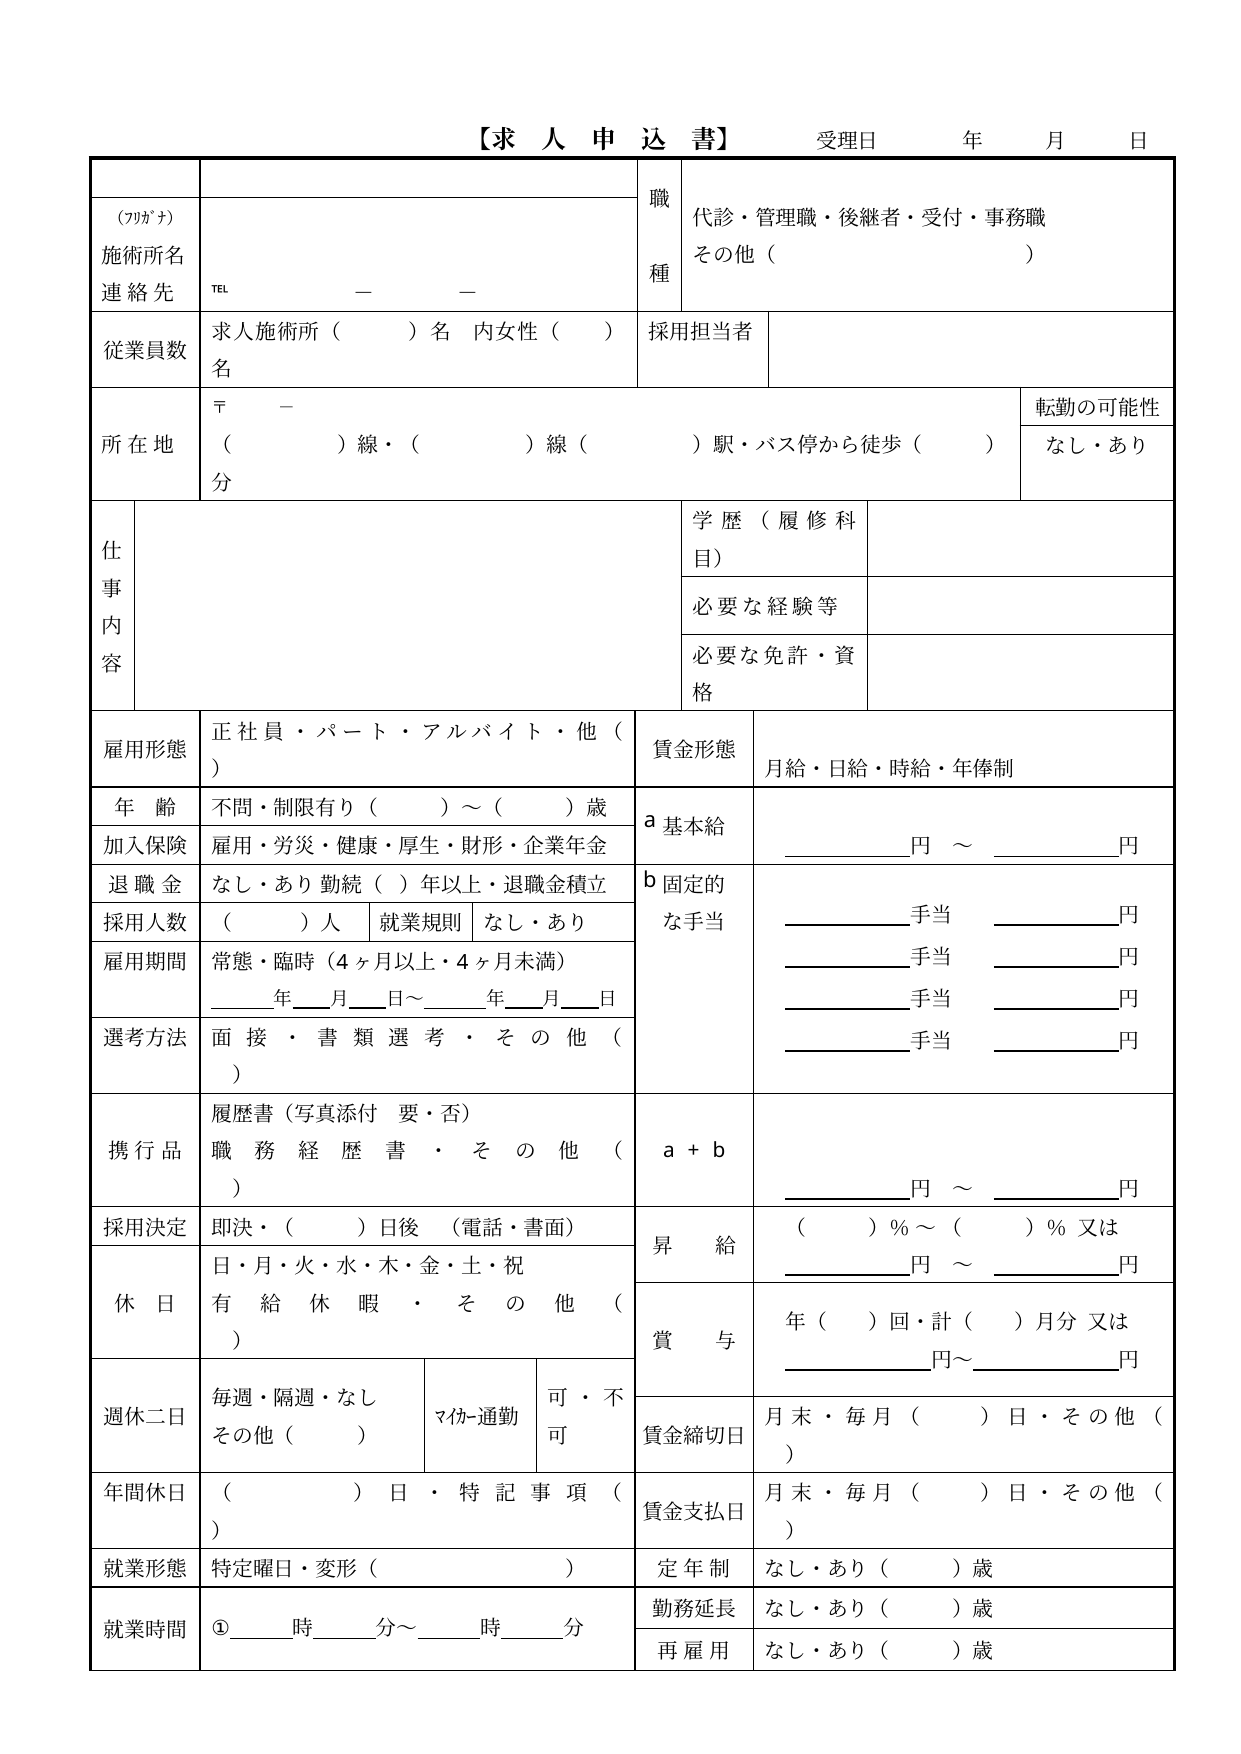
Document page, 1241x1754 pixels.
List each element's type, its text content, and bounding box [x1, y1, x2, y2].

table_cell 昇 給 [636, 1207, 753, 1282]
table_cell 年間休日 [92, 1473, 199, 1548]
table_header 職 種 [638, 160, 681, 311]
table_cell ﾏｲｶｰ通勤 [425, 1359, 536, 1472]
table_cell 雇用形態 [92, 711, 199, 786]
table_cell 勤務延長 [636, 1588, 753, 1628]
table_cell 退職金 [92, 865, 199, 902]
table_cell [769, 312, 1173, 387]
table_cell 雇用・労災・健康・厚生・財形・企業年金 [201, 826, 634, 863]
table_cell [135, 501, 681, 710]
table_cell 円 ～ 円 [754, 788, 1173, 863]
table_cell [868, 501, 1173, 576]
table_cell 必要な経験等 [682, 577, 867, 634]
table_header [201, 160, 637, 197]
table_cell 〒 － （ ）線・（ ）線（ ）駅・バス停から徒歩（ ）分 [201, 388, 1020, 500]
table_cell 就業時間 [92, 1588, 199, 1670]
table_cell 就業形態 [92, 1549, 199, 1586]
table_cell 休日 [92, 1246, 199, 1358]
table_cell 必要な免許・資格 [682, 635, 867, 710]
table_cell 固定的 な手当 [636, 865, 753, 1093]
table_cell なし・あり（ ）歳 [754, 1549, 1173, 1586]
table_cell [868, 635, 1173, 710]
table_cell 賃金支払日 [636, 1473, 753, 1548]
table_cell 就業規則 [370, 903, 472, 941]
table_header [92, 160, 199, 197]
table_cell 年（ ）回・計（ ）月分 又は 円～ 円 [754, 1283, 1173, 1396]
table_cell 求人施術所（ ）名 内女性（ ）名 [201, 312, 637, 387]
table_cell なし・あり（ ）歳 [754, 1629, 1173, 1670]
table_cell 月給・日給・時給・年俸制 [754, 711, 1173, 786]
table_cell ℡ － － [201, 198, 637, 311]
table_cell 選考方法 [92, 1018, 199, 1093]
table_cell 定年制 [636, 1549, 753, 1586]
table_cell 週休二日 [92, 1359, 199, 1472]
table_cell 加入保険 [92, 826, 199, 863]
table_cell 所在地 [92, 388, 199, 500]
table_cell 即決・（ ）日後 （電話・書面） [201, 1207, 634, 1245]
table_cell 採用決定 [92, 1207, 199, 1245]
table_cell [868, 577, 1173, 634]
table_cell 採用担当者 [638, 312, 768, 387]
table_cell 月末・毎月（ ）日・その他（ ） [754, 1397, 1173, 1472]
table_cell 年齢 [92, 788, 199, 825]
table_cell 賞 与 [636, 1283, 753, 1396]
table_cell 賃金締切日 [636, 1397, 753, 1472]
table_cell 携行品 [92, 1094, 199, 1206]
table_cell a + b [636, 1094, 753, 1206]
table_cell 仕事内容 [92, 501, 134, 710]
table_cell 基本給 [636, 788, 753, 863]
table_cell 円 ～ 円 [754, 1094, 1173, 1206]
table_cell 手当 円 手当 円 手当 円 手当 円 [754, 865, 1173, 1093]
table_cell なし・あり（ ）歳 [754, 1588, 1173, 1628]
table_cell 常態・臨時（4ヶ月以上・4ヶ月未満） 年 月 日～ 年 月 日 [201, 942, 634, 1017]
table_cell （ ）日・特記事項（ ） [201, 1473, 634, 1548]
table_cell 面接・書類選考・その他（ ） [201, 1018, 634, 1093]
table_cell 学歴（履修科目） [682, 501, 867, 576]
table_cell なし・あり [1021, 426, 1173, 500]
table_cell 日・月・火・水・木・金・土・祝 有給休暇・その他（ ） [201, 1246, 634, 1358]
table_cell 再雇用 [636, 1629, 753, 1670]
table_cell なし・あり [473, 903, 634, 941]
table_cell 正社員・パート・アルバイト・他（ ） [201, 711, 634, 786]
table_cell （ ）％ ～ （ ）％ 又は 円 ～ 円 [754, 1207, 1173, 1282]
table_cell 雇用期間 [92, 942, 199, 1017]
table_cell （ﾌﾘｶﾞﾅ） 施術所名 連 絡 先 [92, 198, 199, 311]
table_cell 転勤の可能性 [1021, 388, 1173, 425]
table_cell なし・あり 勤続（ ）年以上・退職金積立 [201, 865, 634, 902]
table_cell 毎週・隔週・なし その他（ ） [201, 1359, 424, 1472]
table_cell 可・不可 [537, 1359, 634, 1472]
table_cell 不問・制限有り（ ）～（ ）歳 [201, 788, 634, 825]
text 【求 人 申 込 書】 受理日 年 月 日 [89, 119, 1152, 156]
table_cell 月末・毎月（ ）日・その他（ ） [754, 1473, 1173, 1548]
table_cell 特定曜日・変形（ ） [201, 1549, 634, 1586]
table_cell 賃金形態 [636, 711, 753, 786]
table_header 代診・管理職・後継者・受付・事務職 その他（ ） [682, 160, 1173, 311]
table_cell ① 時 分～ 時 分 ② 時 分～ 時 分 ③ 時 分～ 時 分 [201, 1588, 634, 1670]
table_cell 従業員数 [92, 312, 199, 387]
table_cell （ ）人 [201, 903, 369, 941]
table_cell 履歴書（写真添付 要・否） 職務経歴書・その他（ ） [201, 1094, 634, 1206]
table_cell 採用人数 [92, 903, 199, 941]
